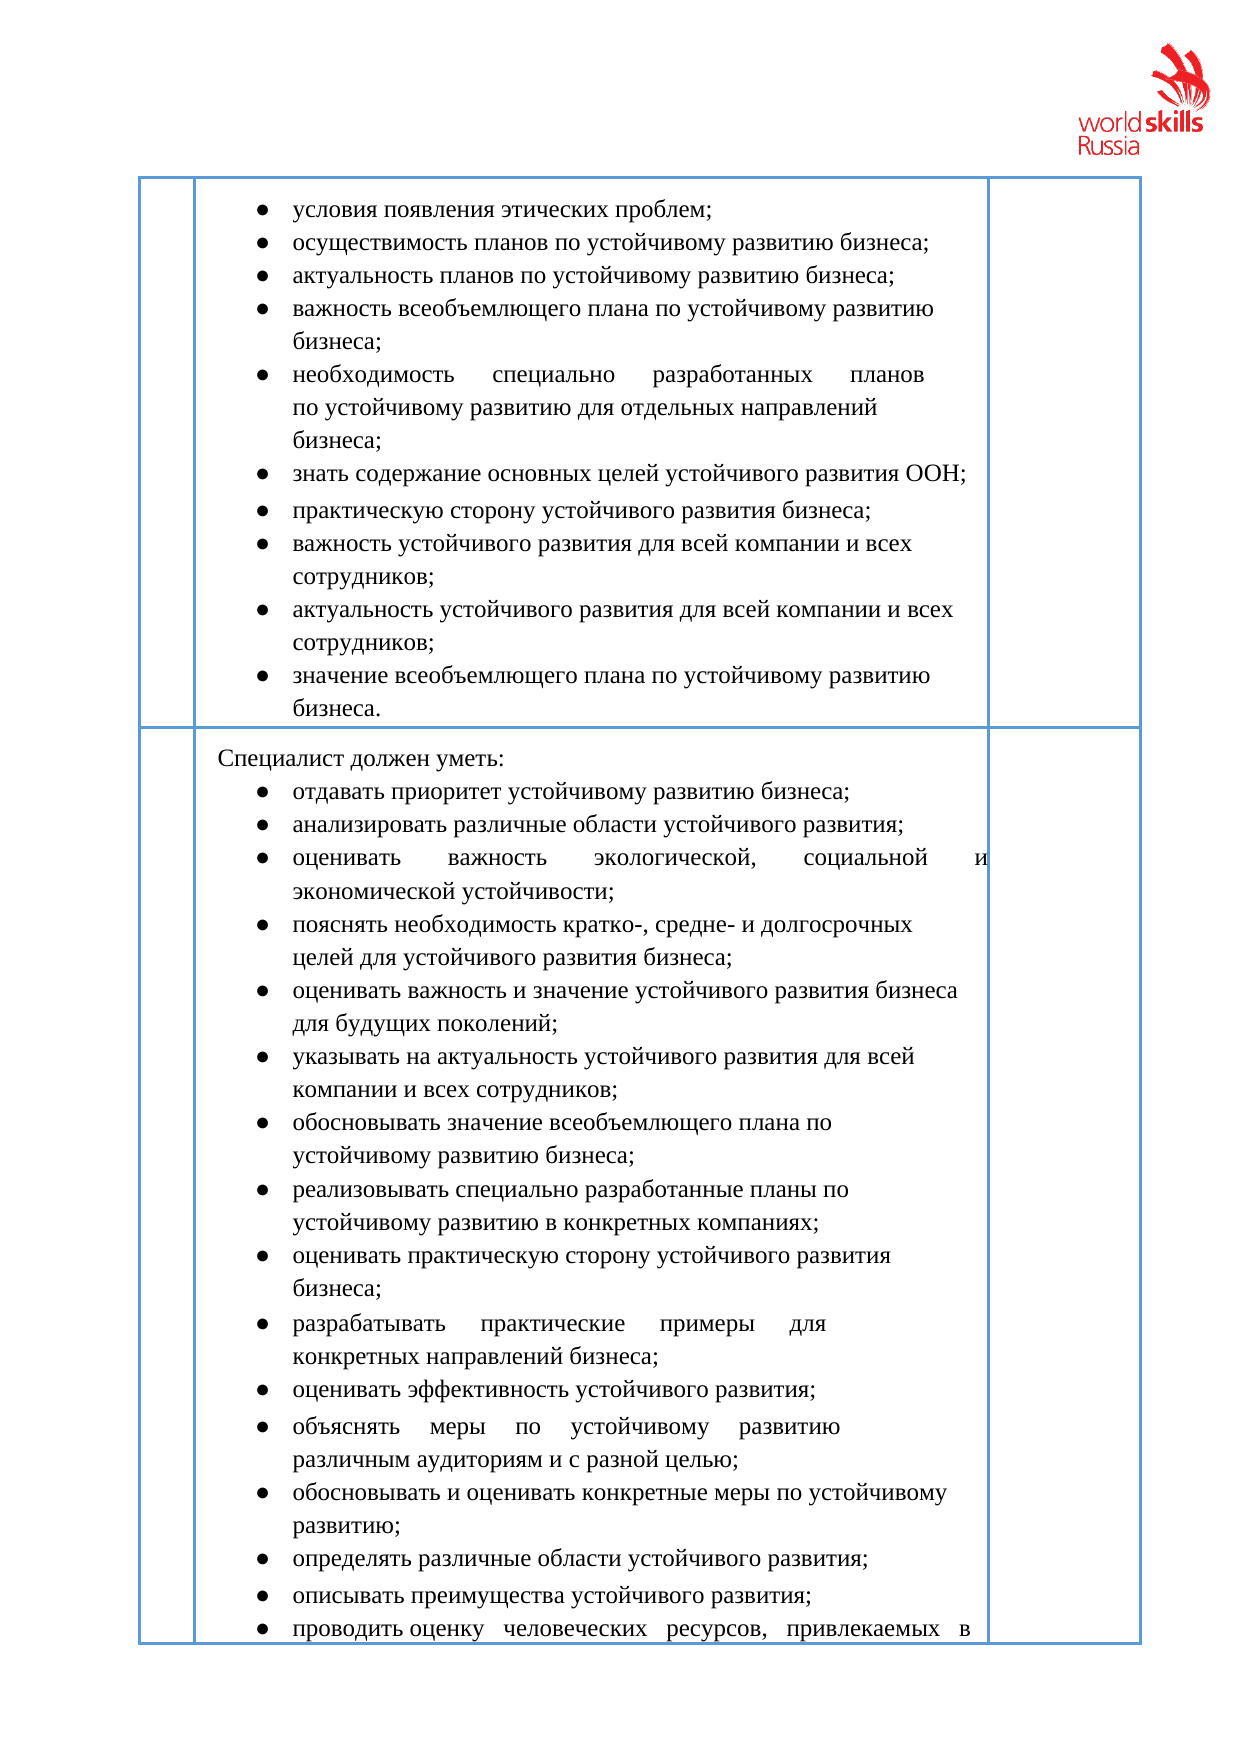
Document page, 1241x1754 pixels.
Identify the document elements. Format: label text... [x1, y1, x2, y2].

table_cell Специалист должен уметь: отдавать приоритет устойчивому развитию бизнеса; анализировать различные области устойчивого развития; оценивать важность экологической, социальной и экономической устойчивости; пояснять необходимость кратко-, средне- и долгосрочных целей для устойчивого развития бизнеса; оценивать важность и значение устойчивого развития бизнеса для будущих поколений; указывать на актуальность устойчивого развития для всей компании и всех сотрудников; обосновывать значение всеобъемлющего плана по устойчивому развитию бизнеса; реализовывать специально разработанные планы по устойчивому развитию в конкретных компаниях; оценивать практическую сторону устойчивого развития бизнеса; разрабатывать практические примеры для конкретных направлений бизнеса; оценивать эффективность устойчивого развития; объяснять меры по устойчивому развитию различным аудиториям и с разной целью; обосновывать и оценивать конкретные меры по устойчивому развитию; определять различные области устойчивого развития; описывать преимущества устойчивого развития; проводить оценку человеческих ресурсов, привлекаемых в [196, 729, 987, 1642]
table_header [141, 179, 193, 726]
table_cell [990, 729, 1139, 1642]
table_header условия появления этических проблем; осуществимость планов по устойчивому развитию бизнеса; актуальность планов по устойчивому развитию бизнеса; важность всеобъемлющего плана по устойчивому развитию бизнеса; необходимость специально разработанных планов по устойчивому развитию для отдельных направлений бизнеса; знать содержание основных целей устойчивого развития ООН; практическую сторону устойчивого развития бизнеса; важность устойчивого развития для всей компании и всех сотрудников; актуальность устойчивого развития для всей компании и всех сотрудников; значение всеобъемлющего плана по устойчивому развитию бизнеса. [196, 179, 987, 726]
table_header [990, 179, 1139, 726]
picture [1078, 42, 1215, 155]
table_cell [141, 729, 193, 1642]
